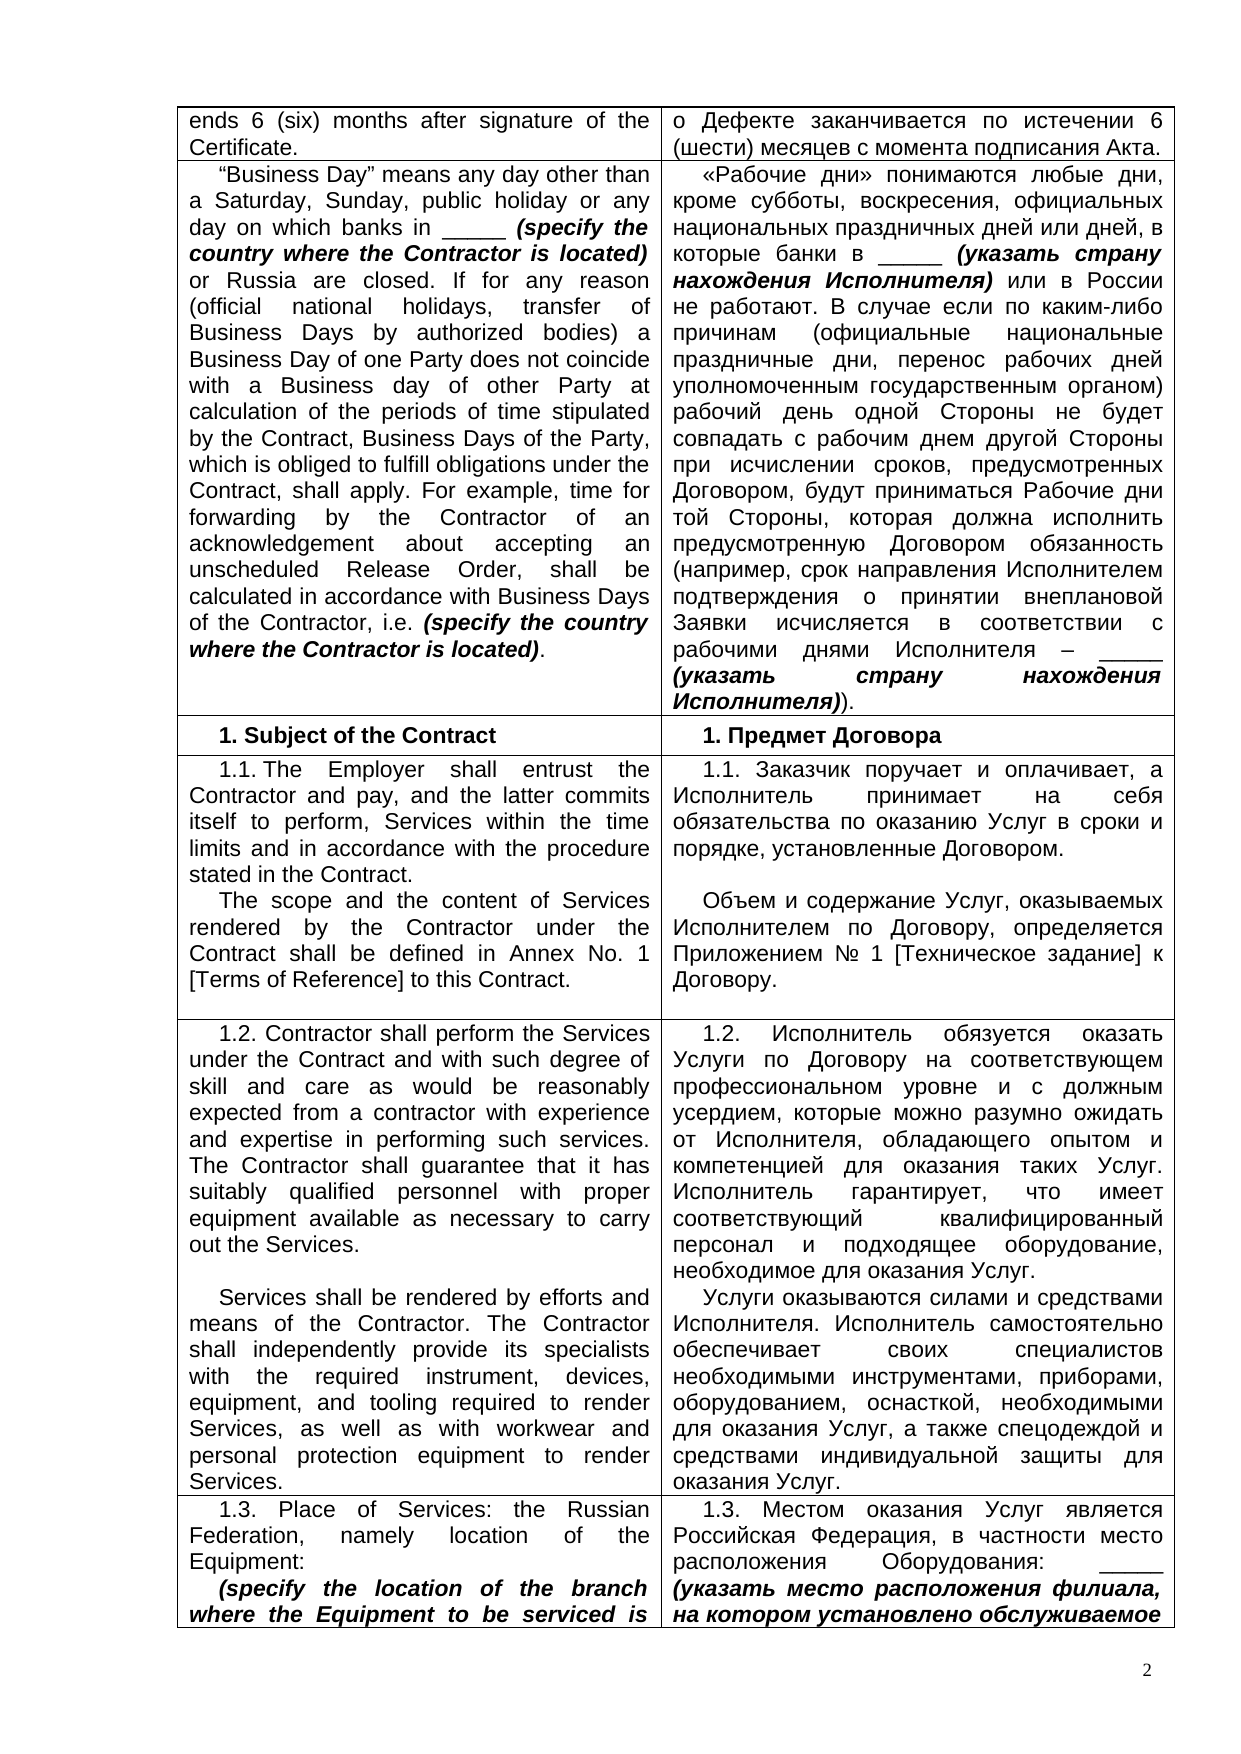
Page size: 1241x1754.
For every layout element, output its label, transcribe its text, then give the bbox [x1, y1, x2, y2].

table_cell 1. Subject of the Contract [178, 716, 661, 754]
table_cell «Рабочие дни» понимаются любые дни, кроме субботы, воскресения, официальных национальных праздничных дней или дней, в которые банки в _____ (указать страну нахождения Исполнителя) или в России не работают. В случае если по каким-либо причинам (официальные национальные праздничные дни, перенос рабочих дней уполномоченным государственным органом) рабочий день одной Стороны не будет совпадать с рабочим днем другой Стороны при исчислении сроков, предусмотренных Договором, будут приниматься Рабочие дни той Стороны, которая должна исполнить предусмотренную Договором обязанность (например, срок направления Исполнителем подтверждения о принятии внеплановой Заявки исчисляется в соответствии с рабочими днями Исполнителя – _____ (указать страну нахождения Исполнителя)). [662, 161, 1174, 714]
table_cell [662, 108, 1174, 160]
table_cell 1.1. Заказчик поручает и оплачивает, а Исполнитель принимает на себя обязательства по оказанию Услуг в сроки и порядке, установленные Договором. Объем и содержание Услуг, оказываемых Исполнителем по Договору, определяется Приложением № 1 [Техническое задание] к Договору. [662, 756, 1174, 1019]
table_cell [178, 108, 661, 160]
table_cell 1.2. Исполнитель обязуется оказать Услуги по Договору на соответствующем профессиональном уровне и с должным усердием, которые можно разумно ожидать от Исполнителя, обладающего опытом и компетенцией для оказания таких Услуг. Исполнитель гарантирует, что имеет соответствующий квалифицированный персонал и подходящее оборудование, необходимое для оказания Услуг. Услуги оказываются силами и средствами Исполнителя. Исполнитель самостоятельно обеспечивает своих специалистов необходимыми инструментами, приборами, оборудованием, оснасткой, необходимыми для оказания Услуг, а также спецодеждой и средствами индивидуальной защиты для оказания Услуг. [662, 1020, 1174, 1494]
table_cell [662, 1496, 1174, 1627]
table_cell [178, 1496, 661, 1627]
table_cell 1. Предмет Договора [662, 716, 1174, 754]
table_cell 1.2. Contractor shall perform the Services under the Contract and with such degree of skill and care as would be reasonably expected from a contractor with experience and expertise in performing such services. The Contractor shall guarantee that it has suitably qualified personnel with proper equipment available as necessary to carry out the Services. Services shall be rendered by efforts and means of the Contractor. The Contractor shall independently provide its specialists with the required instrument, devices, equipment, and tooling required to render Services, as well as with workwear and personal protection equipment to render Services. [178, 1020, 661, 1494]
table_cell The Employer shall entrust the Contractor and pay, and the latter commits itself to perform, Services within the time limits and in accordance with the procedure stated in the Contract. The scope and the content of Services rendered by the Contractor under the Contract shall be defined in Annex No. 1 [Terms of Reference] to this Contract. [178, 756, 661, 1019]
table_cell “Business Day” means any day other than a Saturday, Sunday, public holiday or any day on which banks in _____ (specify the country where the Contractor is located) or Russia are closed. If for any reason (official national holidays, transfer of Business Days by authorized bodies) a Business Day of one Party does not coincide with a Business day of other Party at calculation of the periods of time stipulated by the Contract, Business Days of the Party, which is obliged to fulfill obligations under the Contract, shall apply. For example, time for forwarding by the Contractor of an acknowledgement about accepting an unscheduled Release Order, shall be calculated in accordance with Business Days of the Contractor, i.e. (specify the country where the Contractor is located). [178, 161, 661, 714]
